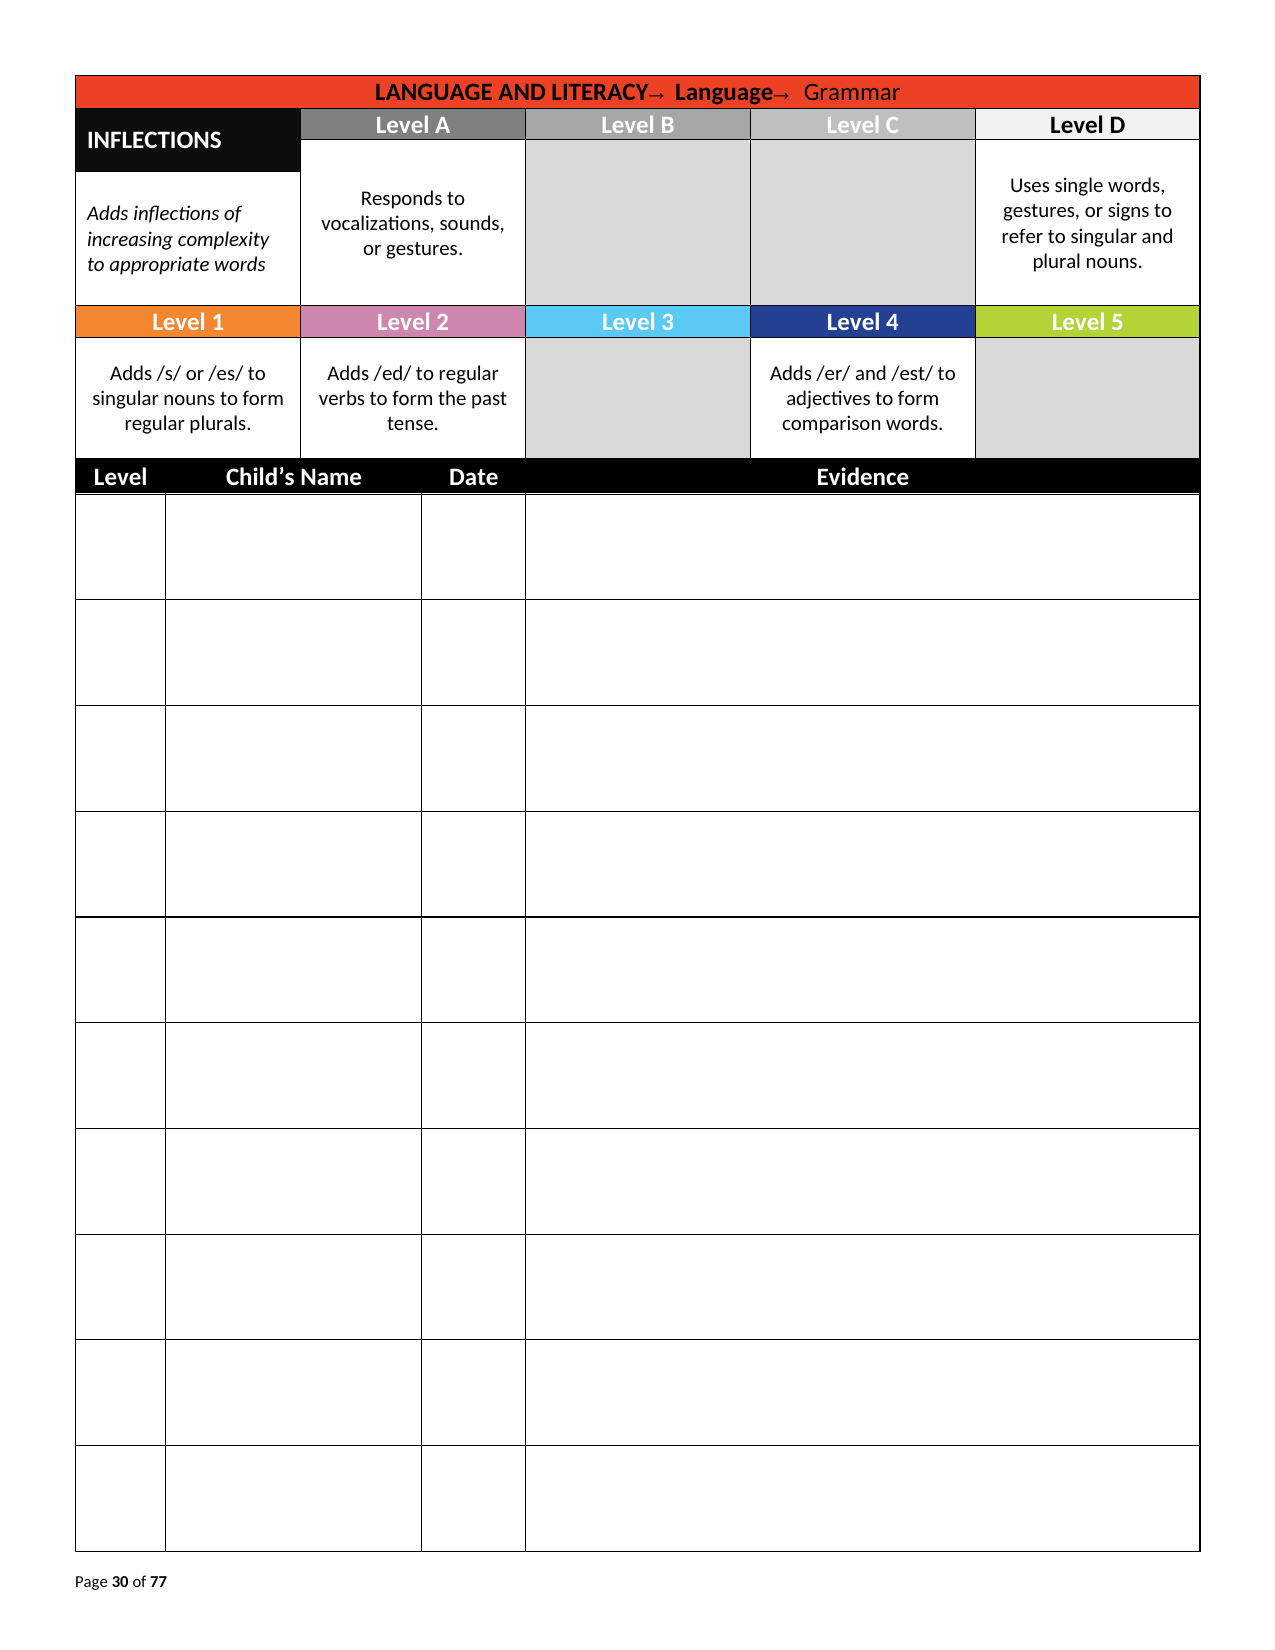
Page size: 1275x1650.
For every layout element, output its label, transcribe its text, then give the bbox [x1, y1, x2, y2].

table_cell [422, 812, 525, 916]
table_cell INFLECTIONS [76, 109, 300, 171]
table_cell [422, 1340, 525, 1445]
table_cell [422, 495, 525, 599]
table_cell Adds /er/ and /est/ to adjectives to form comparison words. [751, 338, 975, 458]
table_cell [76, 600, 165, 705]
table_cell Level A [301, 109, 525, 139]
table_cell Level 4 [751, 306, 975, 337]
table_cell [166, 600, 421, 705]
table_cell [526, 1023, 1199, 1128]
table_cell [422, 706, 525, 811]
table_cell [76, 1129, 165, 1234]
table_cell [166, 1340, 421, 1445]
table_cell [76, 918, 165, 1022]
table_cell [166, 706, 421, 811]
table_cell [422, 1235, 525, 1339]
table_cell Level [76, 459, 165, 493]
table_cell [76, 706, 165, 811]
table_cell [526, 1340, 1199, 1445]
table_cell [526, 495, 1199, 599]
table_cell Level 3 [526, 306, 750, 337]
table_cell Adds inflections of increasing complexity to appropriate words [76, 172, 300, 305]
table_cell [166, 1235, 421, 1339]
table_cell [76, 1340, 165, 1445]
table_cell [76, 1446, 165, 1551]
table_cell [166, 1129, 421, 1234]
table_cell Uses single words, gestures, or signs to refer to singular and plural nouns. [976, 140, 1199, 305]
table_cell Date [422, 459, 525, 493]
table_cell [166, 495, 421, 599]
table_cell [526, 812, 1199, 916]
table_cell [526, 600, 1199, 705]
table_cell [76, 495, 165, 599]
table_cell [422, 600, 525, 705]
table_cell [422, 1446, 525, 1551]
table_cell Child’s Name [166, 459, 421, 493]
table_cell [76, 1023, 165, 1128]
table_cell [422, 1129, 525, 1234]
table_cell [526, 338, 750, 458]
table_cell [76, 1235, 165, 1339]
table_cell [166, 812, 421, 916]
table_cell Adds /ed/ to regular verbs to form the past tense. [301, 338, 525, 458]
table_cell [526, 140, 750, 305]
table_cell Adds /s/ or /es/ to singular nouns to form regular plurals. [76, 338, 300, 458]
table_cell [526, 1446, 1199, 1551]
table_cell Level B [526, 109, 750, 139]
table_cell Level 1 [76, 306, 300, 337]
table_cell [526, 1129, 1199, 1234]
table_cell [76, 812, 165, 916]
table_cell [166, 1446, 421, 1551]
table_cell LANGUAGE AND LITERACY→ Language→ Grammar [76, 76, 1199, 108]
table_cell [526, 706, 1199, 811]
table_cell [526, 1235, 1199, 1339]
table_cell [422, 1023, 525, 1128]
table_cell [166, 918, 421, 1022]
table_cell [526, 918, 1199, 1022]
table_cell Evidence [526, 459, 1199, 493]
table_cell Level C [751, 109, 975, 139]
table_cell [166, 1023, 421, 1128]
table_cell [422, 918, 525, 1022]
table_cell Responds to vocalizations, sounds, or gestures. [301, 140, 525, 305]
table_cell Level D [976, 109, 1199, 139]
table_cell Level 2 [301, 306, 525, 337]
table_cell [751, 140, 975, 305]
table_cell Level 5 [976, 306, 1199, 337]
table_cell [976, 338, 1199, 458]
